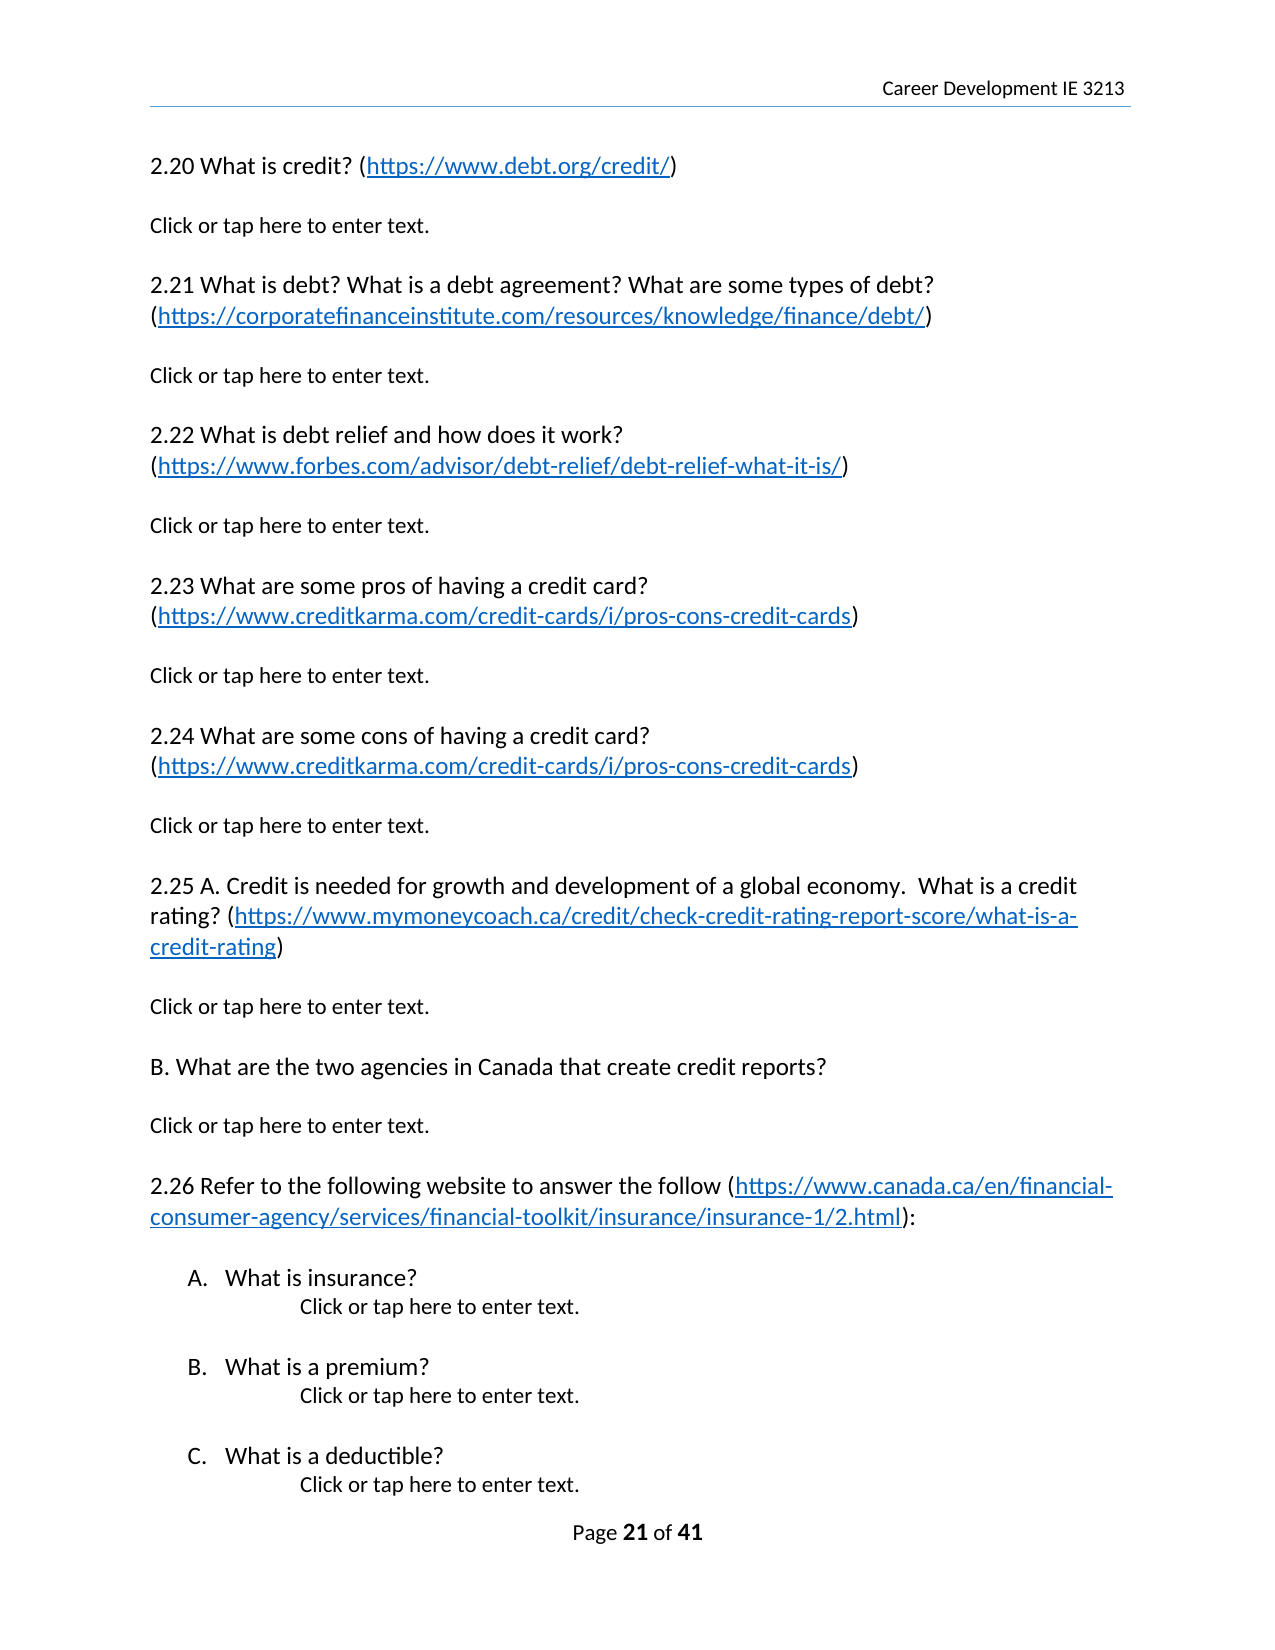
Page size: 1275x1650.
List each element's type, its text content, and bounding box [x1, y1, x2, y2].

text 2.25 A. Credit is needed for growth and development of a global economy. What is a credit rating? (https://www.mymoneycoach.ca/credit/check-credit-rating-report-score/what-is-a-credit-rating) [150, 870, 1125, 962]
text 2.21 What is debt? What is a debt agreement? What are some types of debt? (https://corporatefinanceinstitute.com/resources/knowledge/finance/debt/) [150, 269, 1125, 331]
text 2.24 What are some cons of having a credit card? (https://www.creditkarma.com/credit-cards/i/pros-cons-credit-cards) [150, 720, 1125, 781]
list What is a deductible? [187, 1440, 1125, 1470]
text 2.22 What is debt relief and how does it work? (https://www.forbes.com/advisor/debt-relief/debt-relief-what-it-is/) [150, 420, 1125, 481]
text 2.23 What are some pros of having a credit card? (https://www.creditkarma.com/credit-cards/i/pros-cons-credit-cards) [150, 570, 1125, 631]
text 2.26 Refer to the following website to answer the follow (https://www.canada.ca/en/financial-consumer-agency/services/financial-toolkit/insurance/insurance-1/2.html): [150, 1170, 1125, 1231]
text B. What are the two agencies in Canada that create credit reports? [150, 1051, 1125, 1081]
text 2.20 What is credit? (https://www.debt.org/credit/) [150, 150, 1125, 181]
list What is a premium? [187, 1351, 1125, 1381]
list What is insurance? [187, 1262, 1125, 1292]
